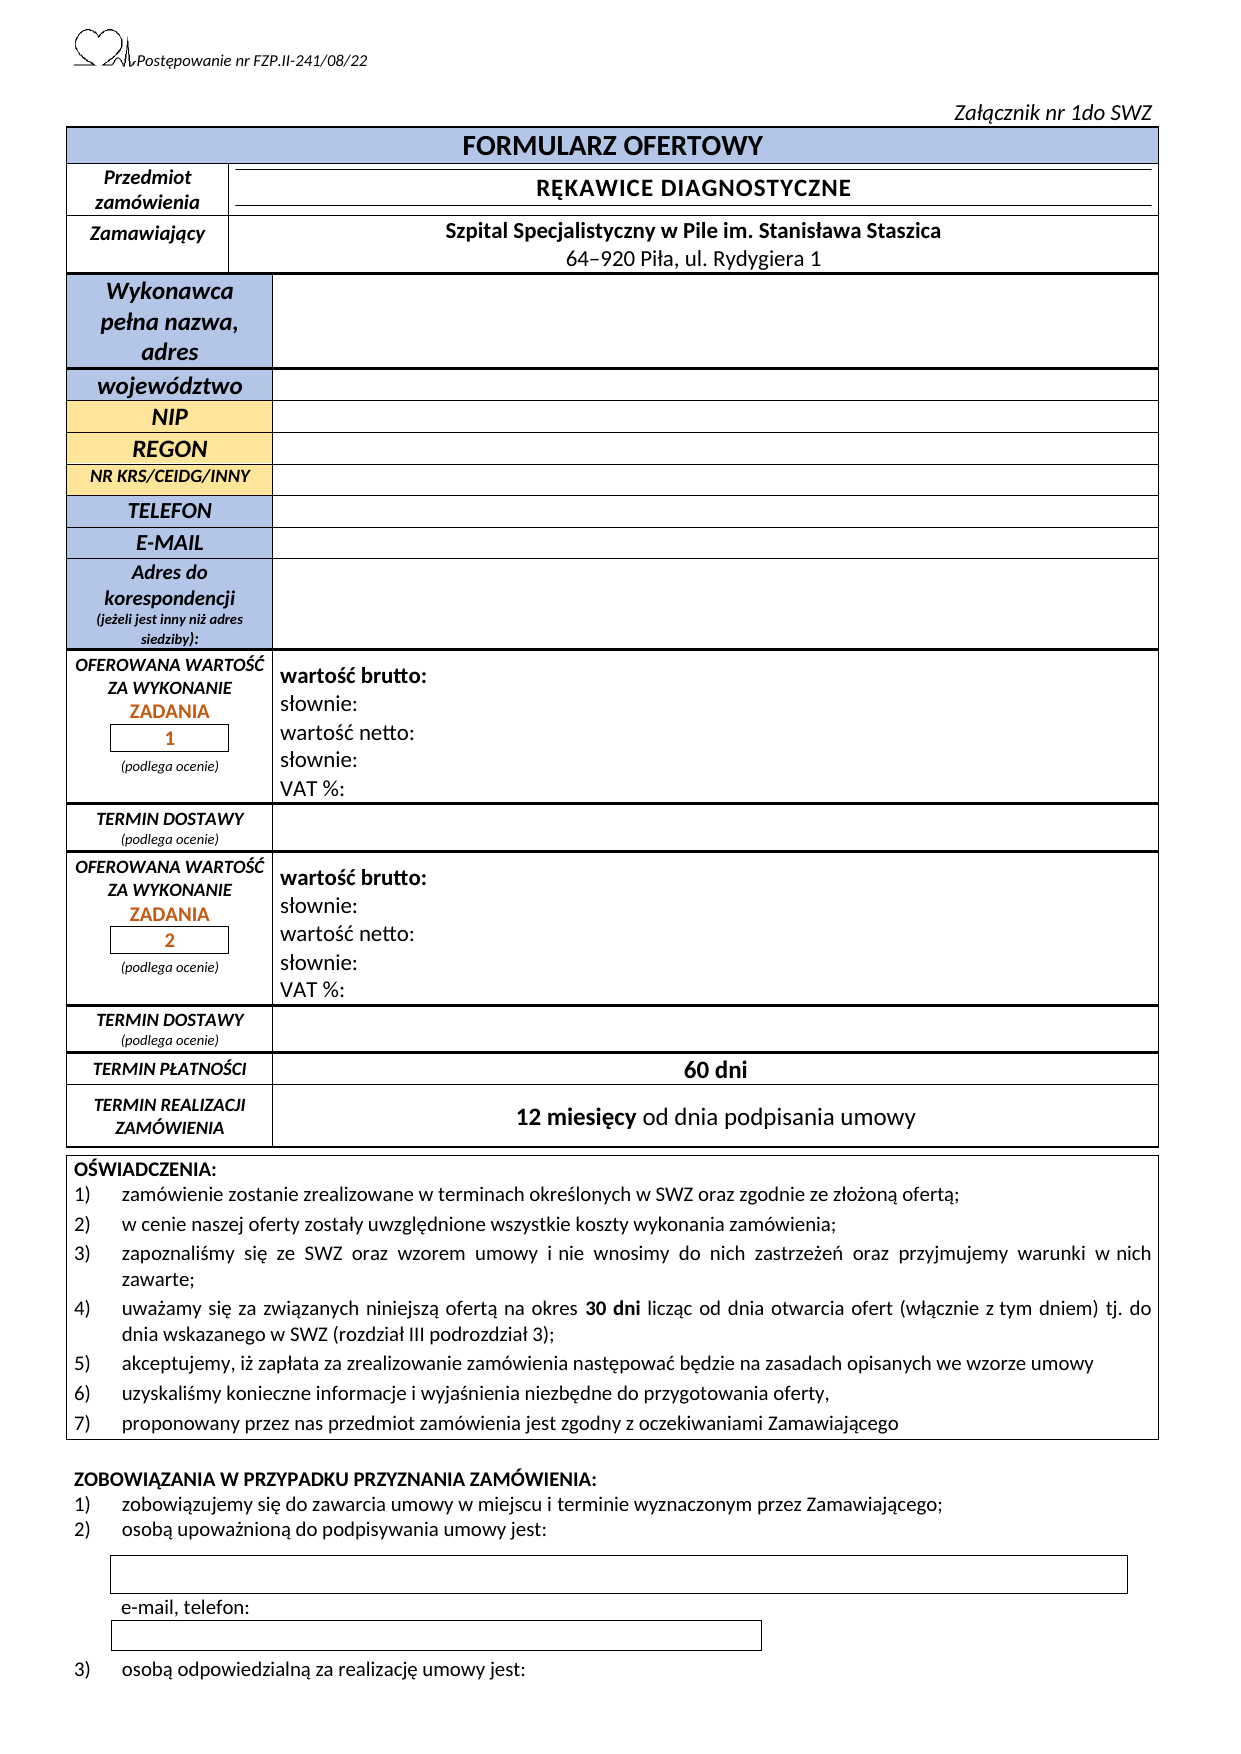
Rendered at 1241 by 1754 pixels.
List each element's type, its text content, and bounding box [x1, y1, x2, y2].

list osobą odpowiedzialną za realizację umowy jest: [74, 1656, 1152, 1682]
table_cell TERMIN DOSTAWY (podlega ocenie) [67, 1007, 272, 1051]
table_cell wartość brutto: słownie: wartość netto: słownie: VAT %: [273, 651, 1158, 802]
table_cell Przedmiot zamówienia [67, 164, 228, 215]
table_cell 60 dni [273, 1054, 1158, 1084]
table_header [112, 1621, 761, 1650]
table_cell Szpital Specjalistyczny w Pile im. Stanisława Staszica 64–920 Piła, ul. Rydygiera 1 [229, 216, 1158, 272]
table_cell NIP [67, 401, 272, 432]
table_cell RĘKAWICE DIAGNOSTYCZNE [229, 164, 1158, 215]
picture [73, 29, 137, 67]
table_cell Zamawiający [67, 216, 228, 272]
table_cell Adres do korespondencji (jeżeli jest inny niż adres siedziby): [67, 559, 272, 648]
table_cell [273, 528, 1158, 558]
table_cell wartość brutto: słownie: wartość netto: słownie: VAT %: [273, 853, 1158, 1004]
table_cell 12 miesięcy od dnia podpisania umowy [273, 1085, 1158, 1146]
list osobą upoważnioną do podpisywania umowy jest: [74, 1517, 1152, 1542]
text e-mail, telefon: [74, 1594, 1152, 1620]
table_cell TERMIN PŁATNOŚCI [67, 1054, 272, 1084]
table_cell TELEFON [67, 496, 272, 527]
table_header [111, 1556, 1127, 1593]
table_header OŚWIADCZENIA: zamówienie zostanie zrealizowane w terminach określonych w SWZ oraz zgodnie ze złożoną ofertą; w cenie naszej oferty zostały uwzględnione wszystkie koszty wykonania zamówienia; zapoznaliśmy się ze SWZ oraz wzorem umowy i nie wnosimy do nich zastrzeżeń oraz przyjmujemy warunki w nich zawarte; uważamy się za związanych niniejszą ofertą na okres 30 dni licząc od dnia otwarcia ofert (włącznie z tym dniem) tj. do dnia wskazanego w SWZ (rozdział III podrozdział 3); akceptujemy, iż zapłata za zrealizowanie zamówienia następować będzie na zasadach opisanych we wzorze umowy uzyskaliśmy konieczne informacje i wyjaśnienia niezbędne do przygotowania oferty, proponowany przez nas przedmiot zamówienia jest zgodny z oczekiwaniami Zamawiającego [67, 1156, 1158, 1439]
table_cell TERMIN REALIZACJI ZAMÓWIENIA [67, 1085, 272, 1146]
table_cell [273, 370, 1158, 400]
table_cell E-MAIL [67, 528, 272, 558]
table_cell [273, 465, 1158, 495]
table_cell [273, 275, 1158, 367]
list zobowiązujemy się do zawarcia umowy w miejscu i terminie wyznaczonym przez Zamawiającego; [74, 1491, 1152, 1517]
table_cell [273, 805, 1158, 850]
table_header FORMULARZ OFERTOWY [67, 128, 1158, 163]
table_cell [273, 433, 1158, 463]
text Załącznik nr 1do SWZ [74, 98, 1152, 126]
table_cell OFEROWANA WARTOŚĆ ZA WYKONANIE ZADANIA (podlega ocenie) [67, 651, 272, 802]
table_cell [273, 1007, 1158, 1051]
text ZOBOWIĄZANIA W PRZYPADKU PRZYZNANIA ZAMÓWIENIA: [74, 1466, 1152, 1491]
table_cell [273, 401, 1158, 432]
table_cell [273, 559, 1158, 648]
table_cell NR KRS/CEIDG/INNY [67, 465, 272, 495]
table_cell Wykonawca pełna nazwa, adres [67, 275, 272, 367]
table_cell [273, 496, 1158, 527]
table_cell województwo [67, 370, 272, 400]
table_cell OFEROWANA WARTOŚĆ ZA WYKONANIE ZADANIA (podlega ocenie) [67, 853, 272, 1004]
table_cell REGON [67, 433, 272, 463]
table_cell TERMIN DOSTAWY (podlega ocenie) [67, 805, 272, 850]
